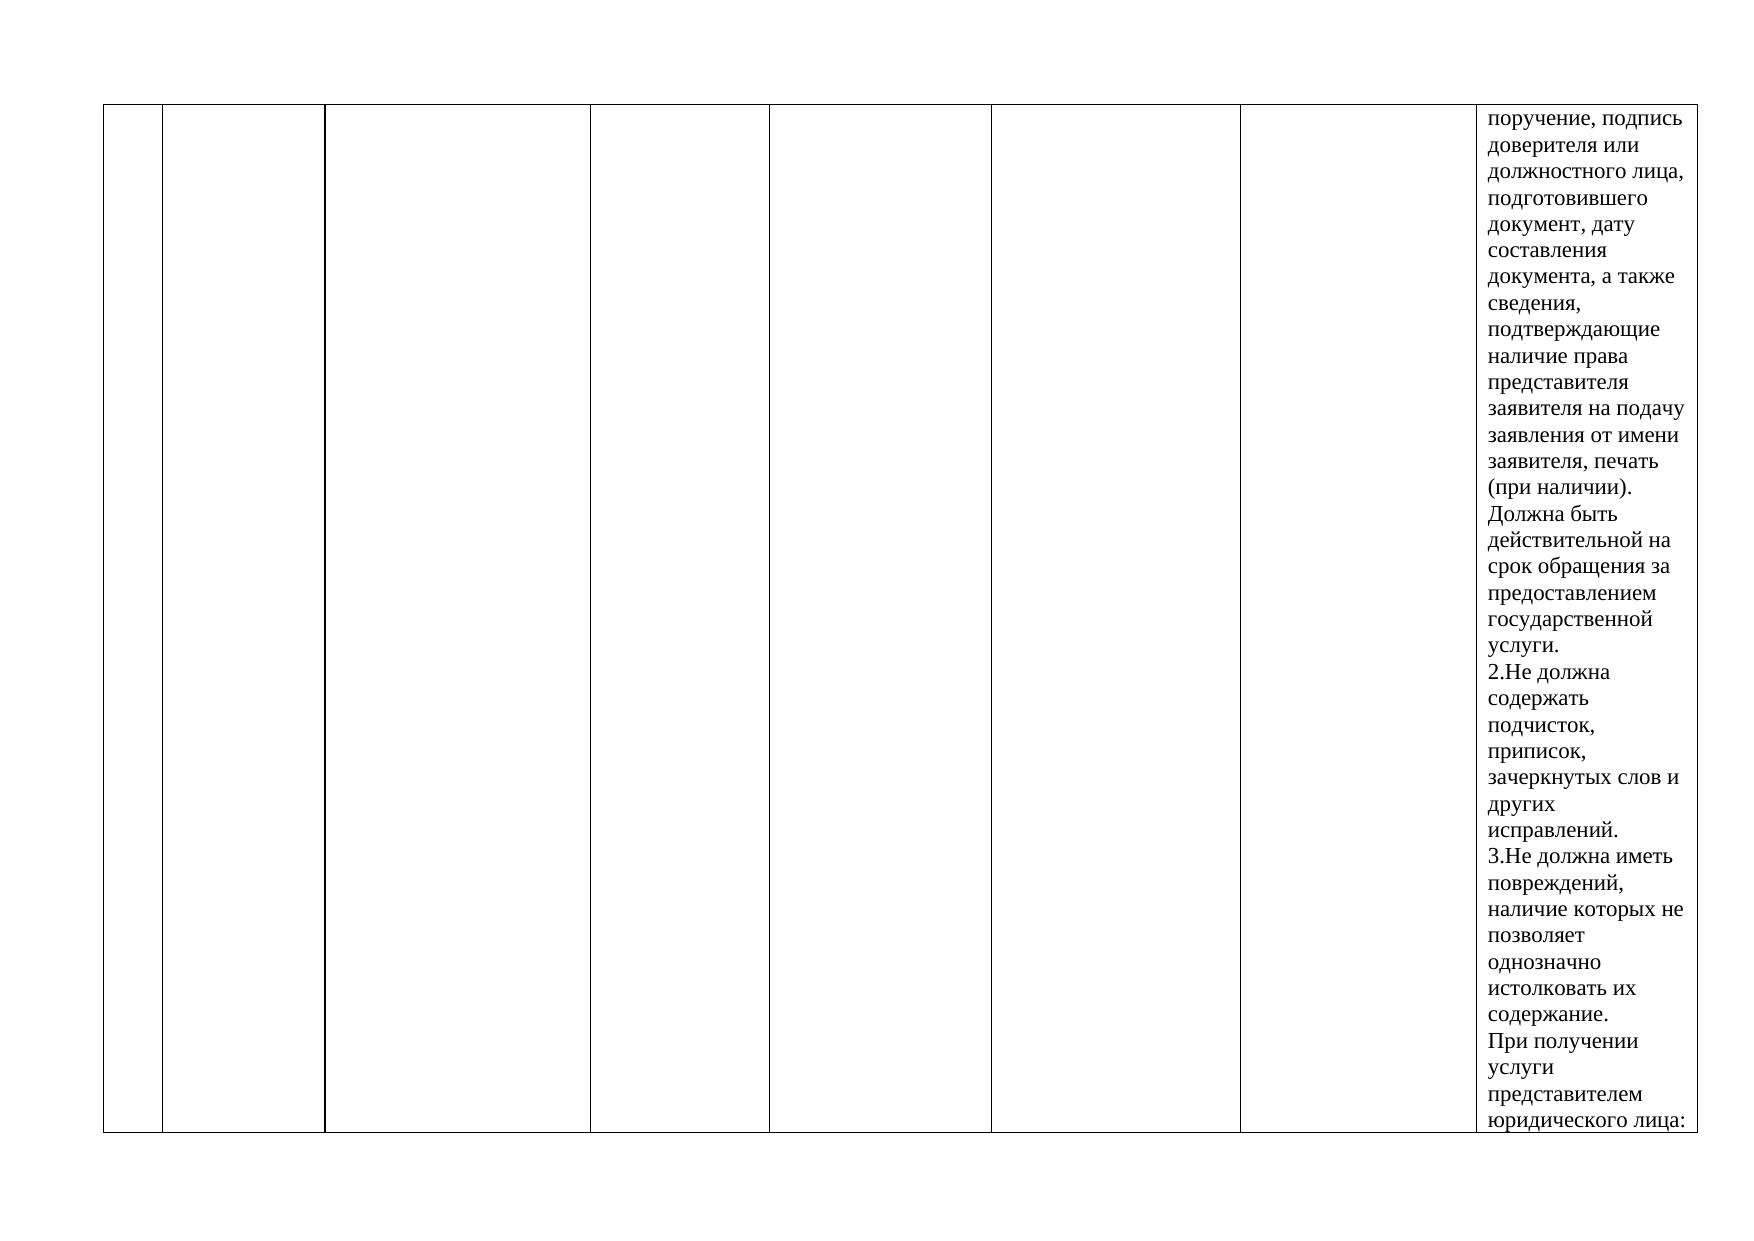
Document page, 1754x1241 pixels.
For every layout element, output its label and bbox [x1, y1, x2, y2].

table_cell [1477, 105, 1697, 1132]
table_cell [326, 105, 590, 1132]
table_cell [591, 105, 769, 1132]
table_cell [163, 105, 324, 1132]
table_cell [992, 105, 1240, 1132]
table_cell [1241, 105, 1476, 1132]
table_cell [770, 105, 991, 1132]
table_cell [104, 105, 162, 1132]
